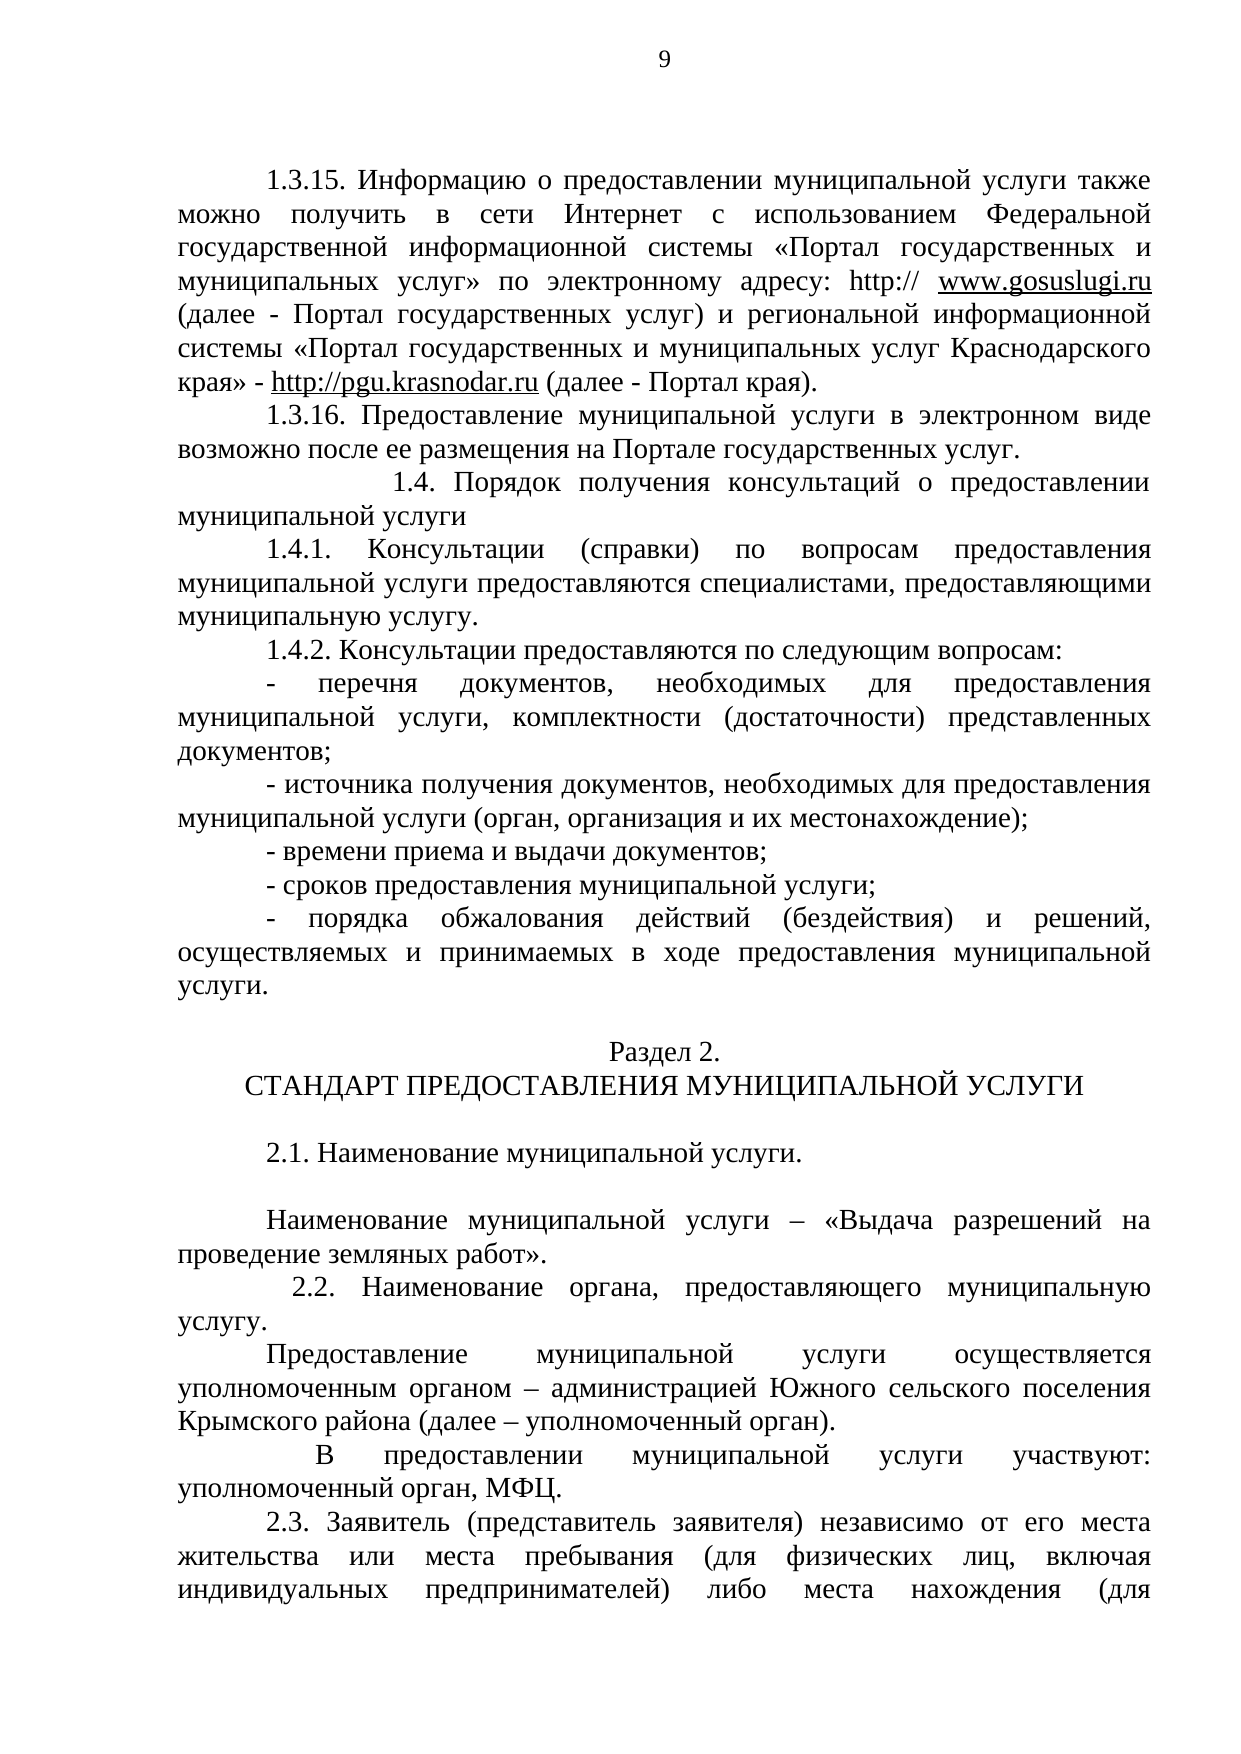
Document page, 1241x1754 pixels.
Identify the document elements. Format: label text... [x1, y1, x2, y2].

text 2.2. Наименование органа, предоставляющего муниципальную услугу. [177, 1269, 1152, 1336]
text СТАНДАРТ ПРЕДОСТАВЛЕНИЯ МУНИЦИПАЛЬНОЙ УСЛУГИ [177, 1068, 1152, 1102]
text - источника получения документов, необходимых для предоставления муниципальной услуги (орган, организация и их местонахождение); [177, 766, 1152, 833]
text - порядка обжалования действий (бездействия) и решений, осуществляемых и принимаемых в ходе предоставления муниципальной услуги. [177, 900, 1152, 1001]
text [177, 1504, 1152, 1605]
text 1.4.2. Консультации предоставляются по следующим вопросам: [177, 632, 1152, 666]
text - перечня документов, необходимых для предоставления муниципальной услуги, комплектности (достаточности) представленных документов; [177, 666, 1152, 766]
text 1.3.15. Информацию о предоставлении муниципальной услуги также можно получить в сети Интернет с использованием Федеральной государственной информационной системы «Портал государственных и муниципальных услуг» по электронному адресу: http:// www.gosuslugi.ru (далее - Портал государственных услуг) и региональной информационной системы «Портал государственных и муниципальных услуг Краснодарского края» - http://pgu.krasnodar.ru (далее - Портал края). [177, 162, 1152, 397]
text Наименование муниципальной услуги – «Выдача разрешений на проведение земляных работ». [177, 1202, 1152, 1269]
text Раздел 2. [177, 1034, 1152, 1068]
text - времени приема и выдачи документов; [177, 833, 1152, 867]
text 1.4. Порядок получения консультаций о предоставлении муниципальной услуги [177, 464, 1152, 531]
text 1.3.16. Предоставление муниципальной услуги в электронном виде возможно после ее размещения на Портале государственных услуг. [177, 397, 1152, 464]
text 1.4.1. Консультации (справки) по вопросам предоставления муниципальной услуги предоставляются специалистами, предоставляющими муниципальную услугу. [177, 531, 1152, 632]
text В предоставлении муниципальной услуги участвуют: уполномоченный орган, МФЦ. [177, 1437, 1152, 1504]
text - сроков предоставления муниципальной услуги; [177, 867, 1152, 900]
text Предоставление муниципальной услуги осуществляется уполномоченным органом – администрацией Южного сельского поселения Крымского района (далее – уполномоченный орган). [177, 1336, 1152, 1437]
text 2.1. Наименование муниципальной услуги. [177, 1135, 1152, 1169]
